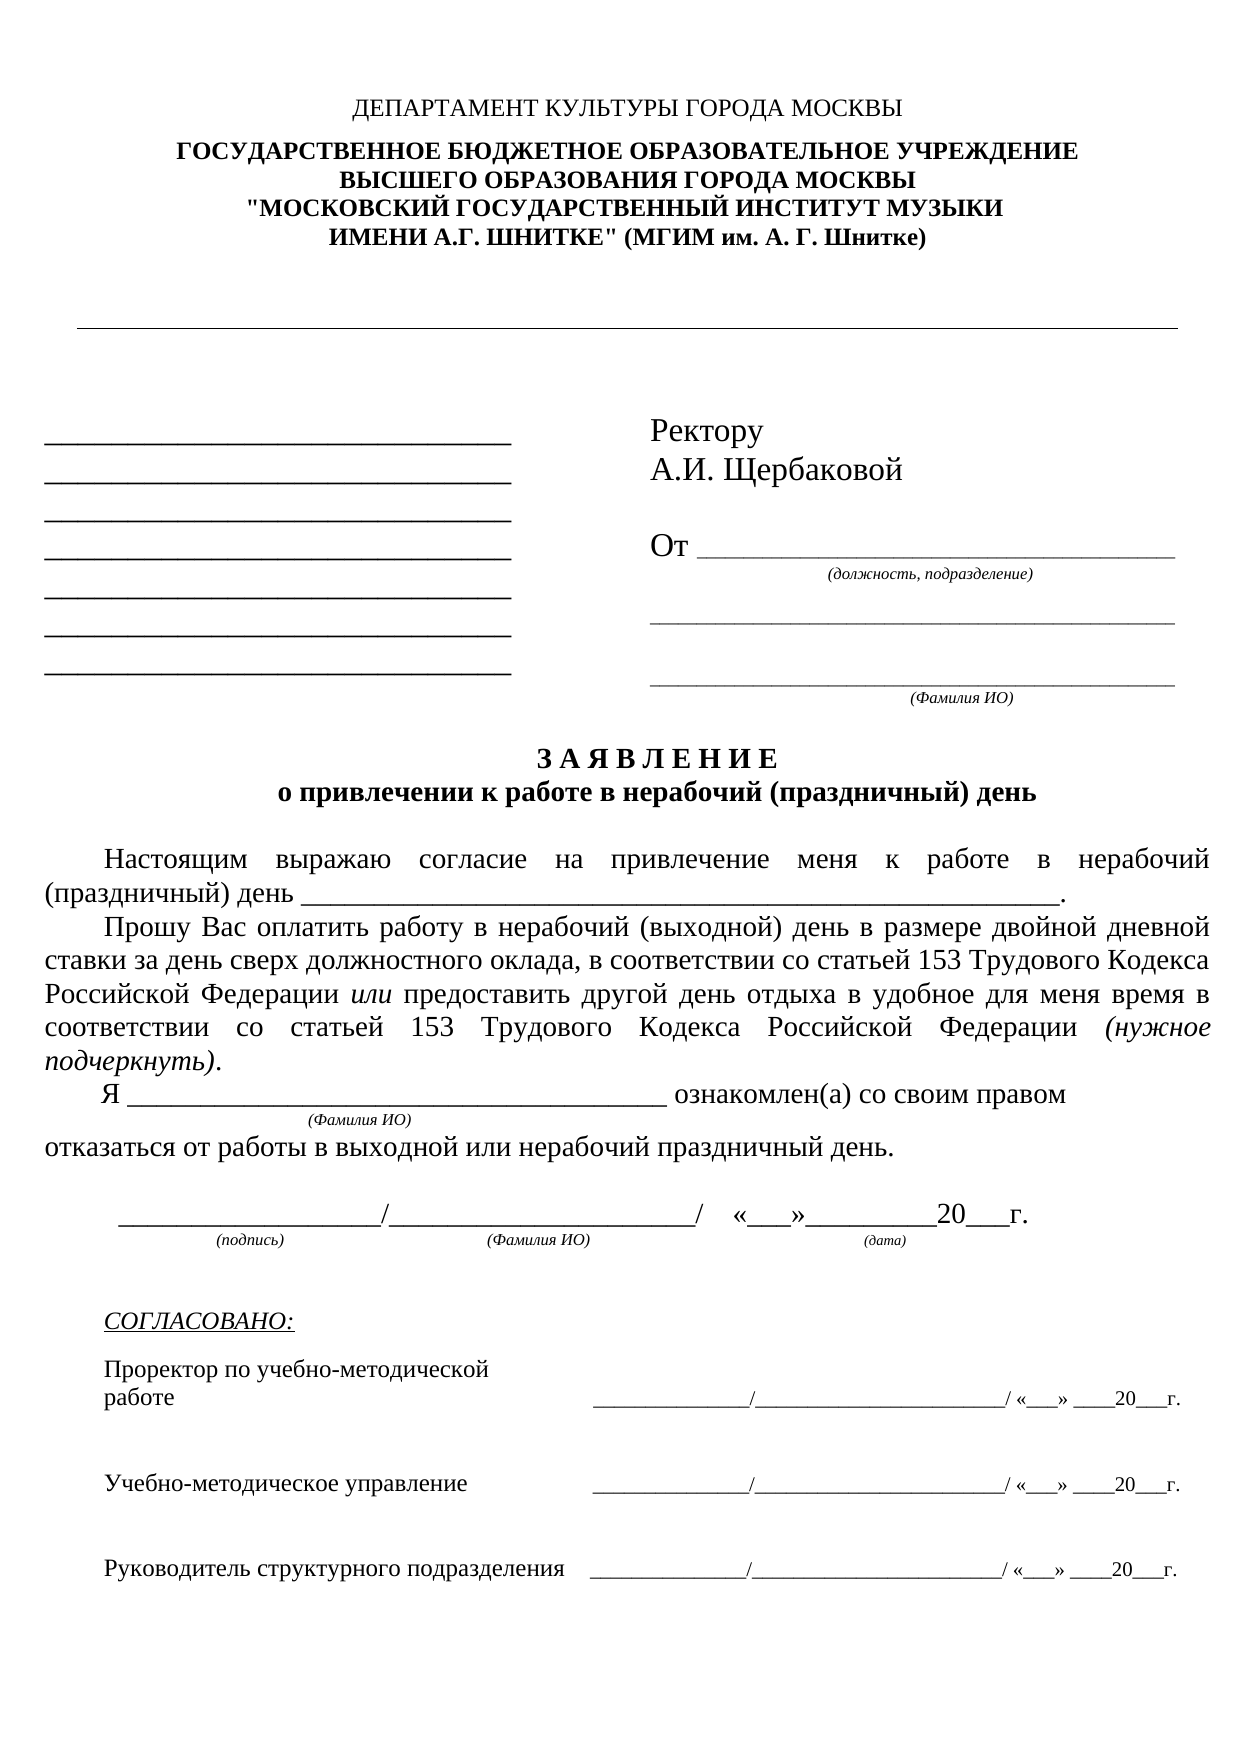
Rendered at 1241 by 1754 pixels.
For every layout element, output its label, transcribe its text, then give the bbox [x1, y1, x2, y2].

text __________________/_____________________/ «___»_________20___г. [118, 1196, 1211, 1230]
text (подпись) (Фамилия ИО) (дата) [44, 1230, 1211, 1249]
text Настоящим выражаю согласие на привлечение меня к работе в нерабочий (праздничный) день ____________________________________________________. [44, 842, 1211, 909]
text (должность, подразделение) [650, 564, 1211, 583]
text Я _____________________________________ ознакомлен(а) со своим правом [44, 1076, 1211, 1110]
text Руководитель структурного подразделения _______________/________________________/ «___» ____20___г. [44, 1553, 1211, 1582]
text А.И. Щербаковой [650, 449, 1211, 487]
text От ___________________________________________________ [650, 525, 1211, 564]
text ________________________________________________________ [650, 604, 1211, 626]
text Прошу Вас оплатить работу в нерабочий (выходной) день в размере двойной дневной ставки за день сверх должностного оклада, в соответствии со статьей 153 Трудового Кодекса Российской Федерации или предоставить другой день отдыха в удобное для меня время в соответствии со статьей 153 Трудового Кодекса Российской Федерации (нужное подчеркнуть). [44, 909, 1211, 1076]
text Проректор по учебно-методической [44, 1354, 1211, 1382]
text ____________________________________________________________________________________________________________________________________________________________________________________________________ [44, 410, 517, 679]
text Ректору [650, 410, 1211, 449]
text (Фамилия ИО) [44, 1110, 1211, 1129]
text Учебно-методическое управление _______________/________________________/ «___» ____20___г. [44, 1468, 1211, 1497]
text ________________________________________________________ [650, 667, 1211, 688]
text З А Я В Л Е Н И Е [44, 741, 1211, 774]
text о привлечении к работе в нерабочий (праздничный) день [44, 774, 1211, 808]
text СОГЛАСОВАНО: [44, 1306, 1211, 1334]
text отказаться от работы в выходной или нерабочий праздничный день. [44, 1129, 1211, 1163]
text (Фамилия ИО) [650, 688, 1211, 707]
text работе _______________/________________________/ «___» ____20___г. [44, 1382, 1211, 1411]
